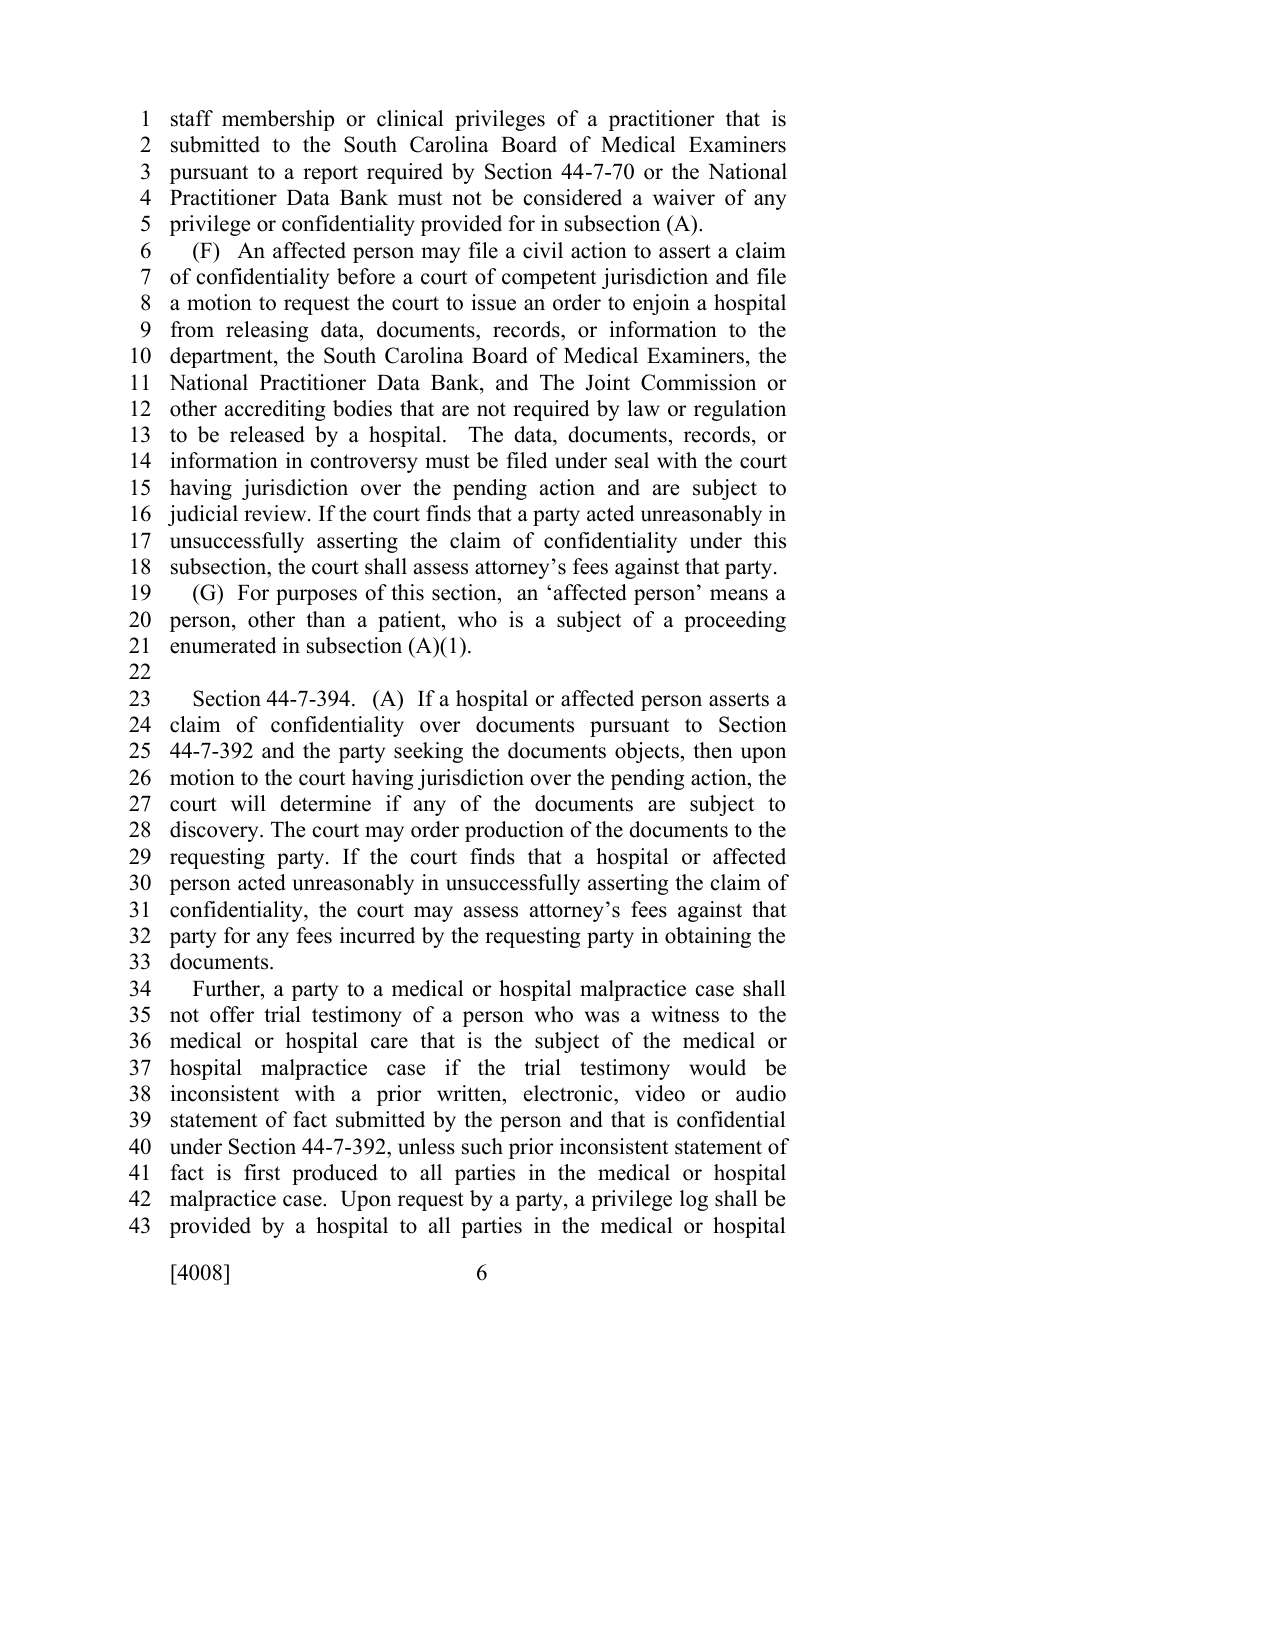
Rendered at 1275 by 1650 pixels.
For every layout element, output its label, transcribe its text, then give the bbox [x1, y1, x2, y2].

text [169, 105, 787, 237]
text Section 44-7-394. (A) If a hospital or affected person asserts a claim of confidentiality over documents pursuant to Section 44-7-392 and the party seeking the documents objects, then upon motion to the court having jurisdiction over the pending action, the court will determine if any of the documents are subject to discovery. The court may order production of the documents to the requesting party. If the court finds that a hospital or affected person acted unreasonably in unsuccessfully asserting the claim of confidentiality, the court may assess attorney’s fees against that party for any fees incurred by the requesting party in obtaining the documents. [169, 685, 787, 975]
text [169, 975, 787, 1238]
text (F) An affected person may file a civil action to assert a claim of confidentiality before a court of competent jurisdiction and file a motion to request the court to issue an order to enjoin a hospital from releasing data, documents, records, or information to the department, the South Carolina Board of Medical Examiners, the National Practitioner Data Bank, and The Joint Commission or other accrediting bodies that are not required by law or regulation to be released by a hospital. The data, documents, records, or information in controversy must be filed under seal with the court having jurisdiction over the pending action and are subject to judicial review. If the court finds that a party acted unreasonably in unsuccessfully asserting the claim of confidentiality under this subsection, the court shall assess attorney’s fees against that party. [169, 237, 787, 579]
text (G) For purposes of this section, an ‘affected person’ means a person, other than a patient, who is a subject of a proceeding enumerated in subsection (A)(1). [169, 579, 787, 658]
